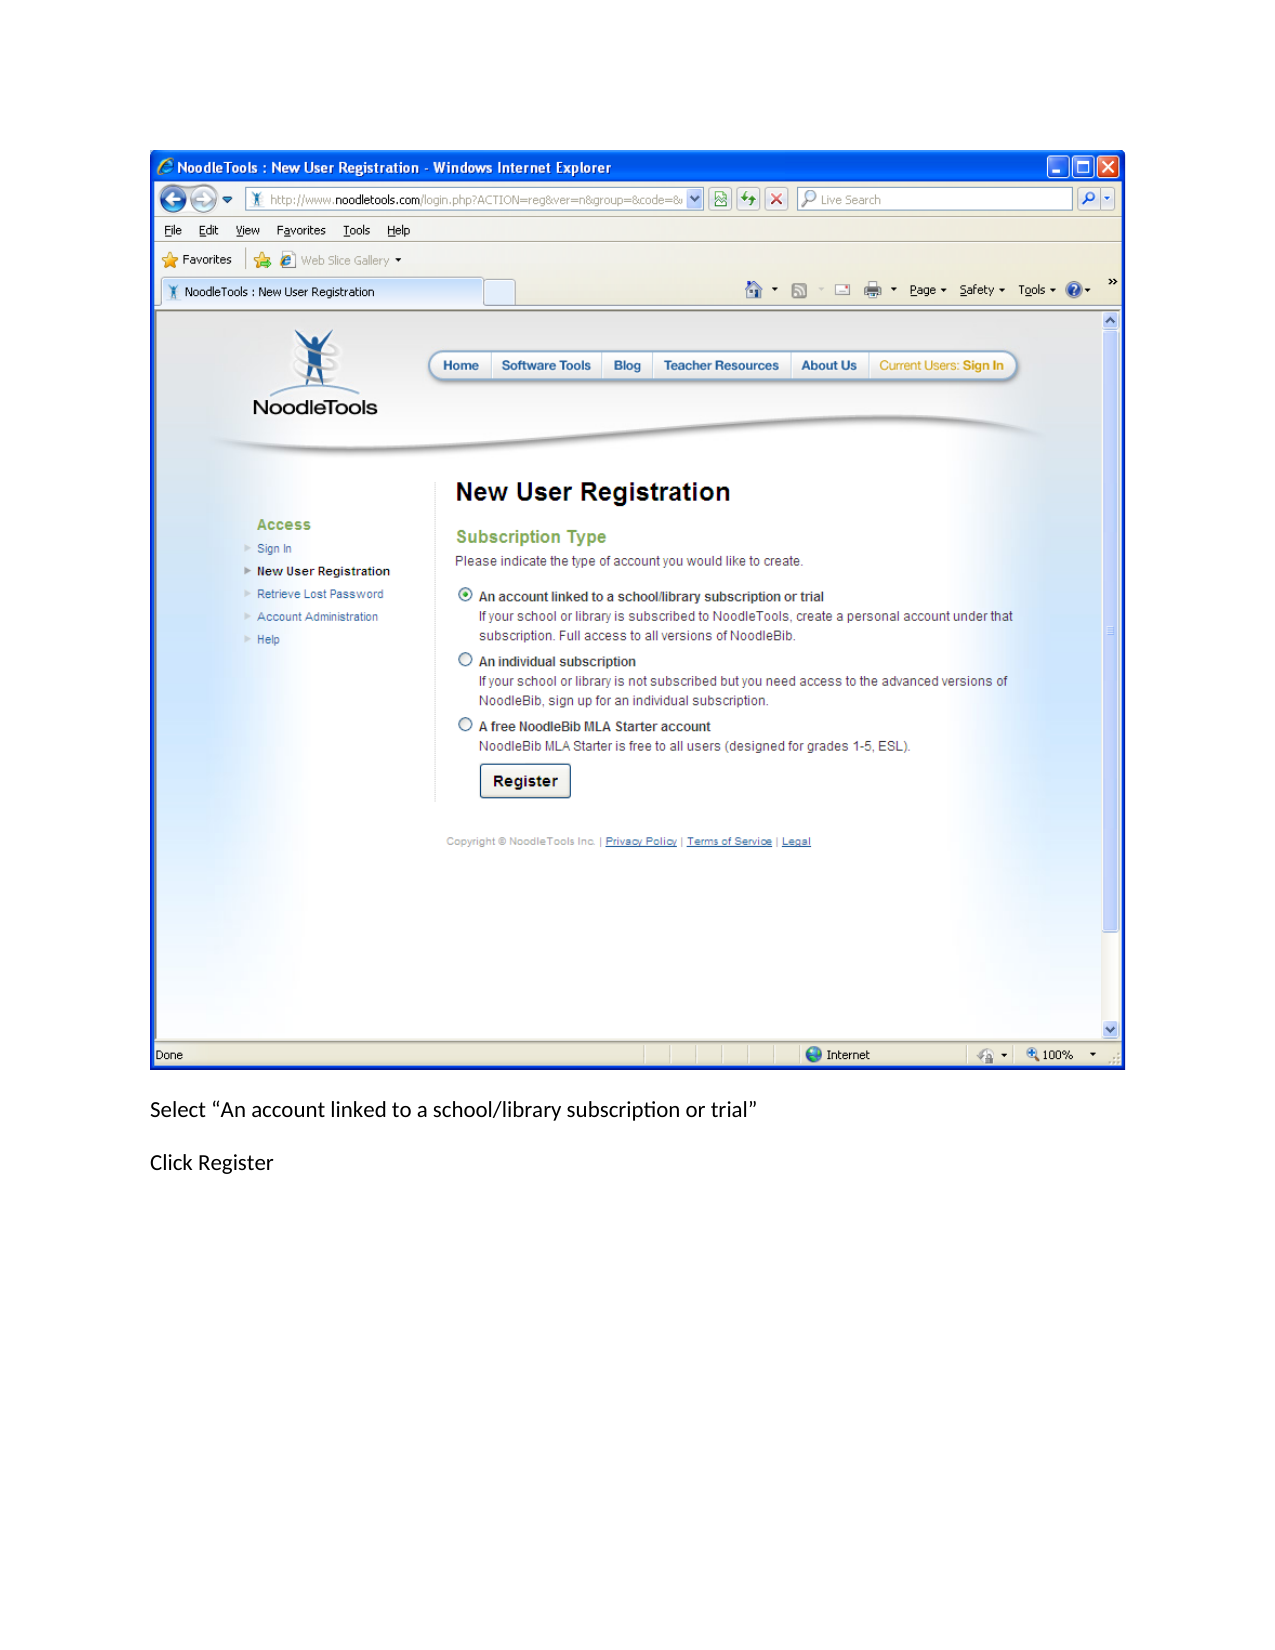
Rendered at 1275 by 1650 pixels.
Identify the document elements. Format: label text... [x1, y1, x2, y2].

text Select “An account linked to a school/library subscription or trial” [150, 1095, 1125, 1123]
text Click Register [150, 1148, 1125, 1176]
picture [150, 150, 1125, 1070]
